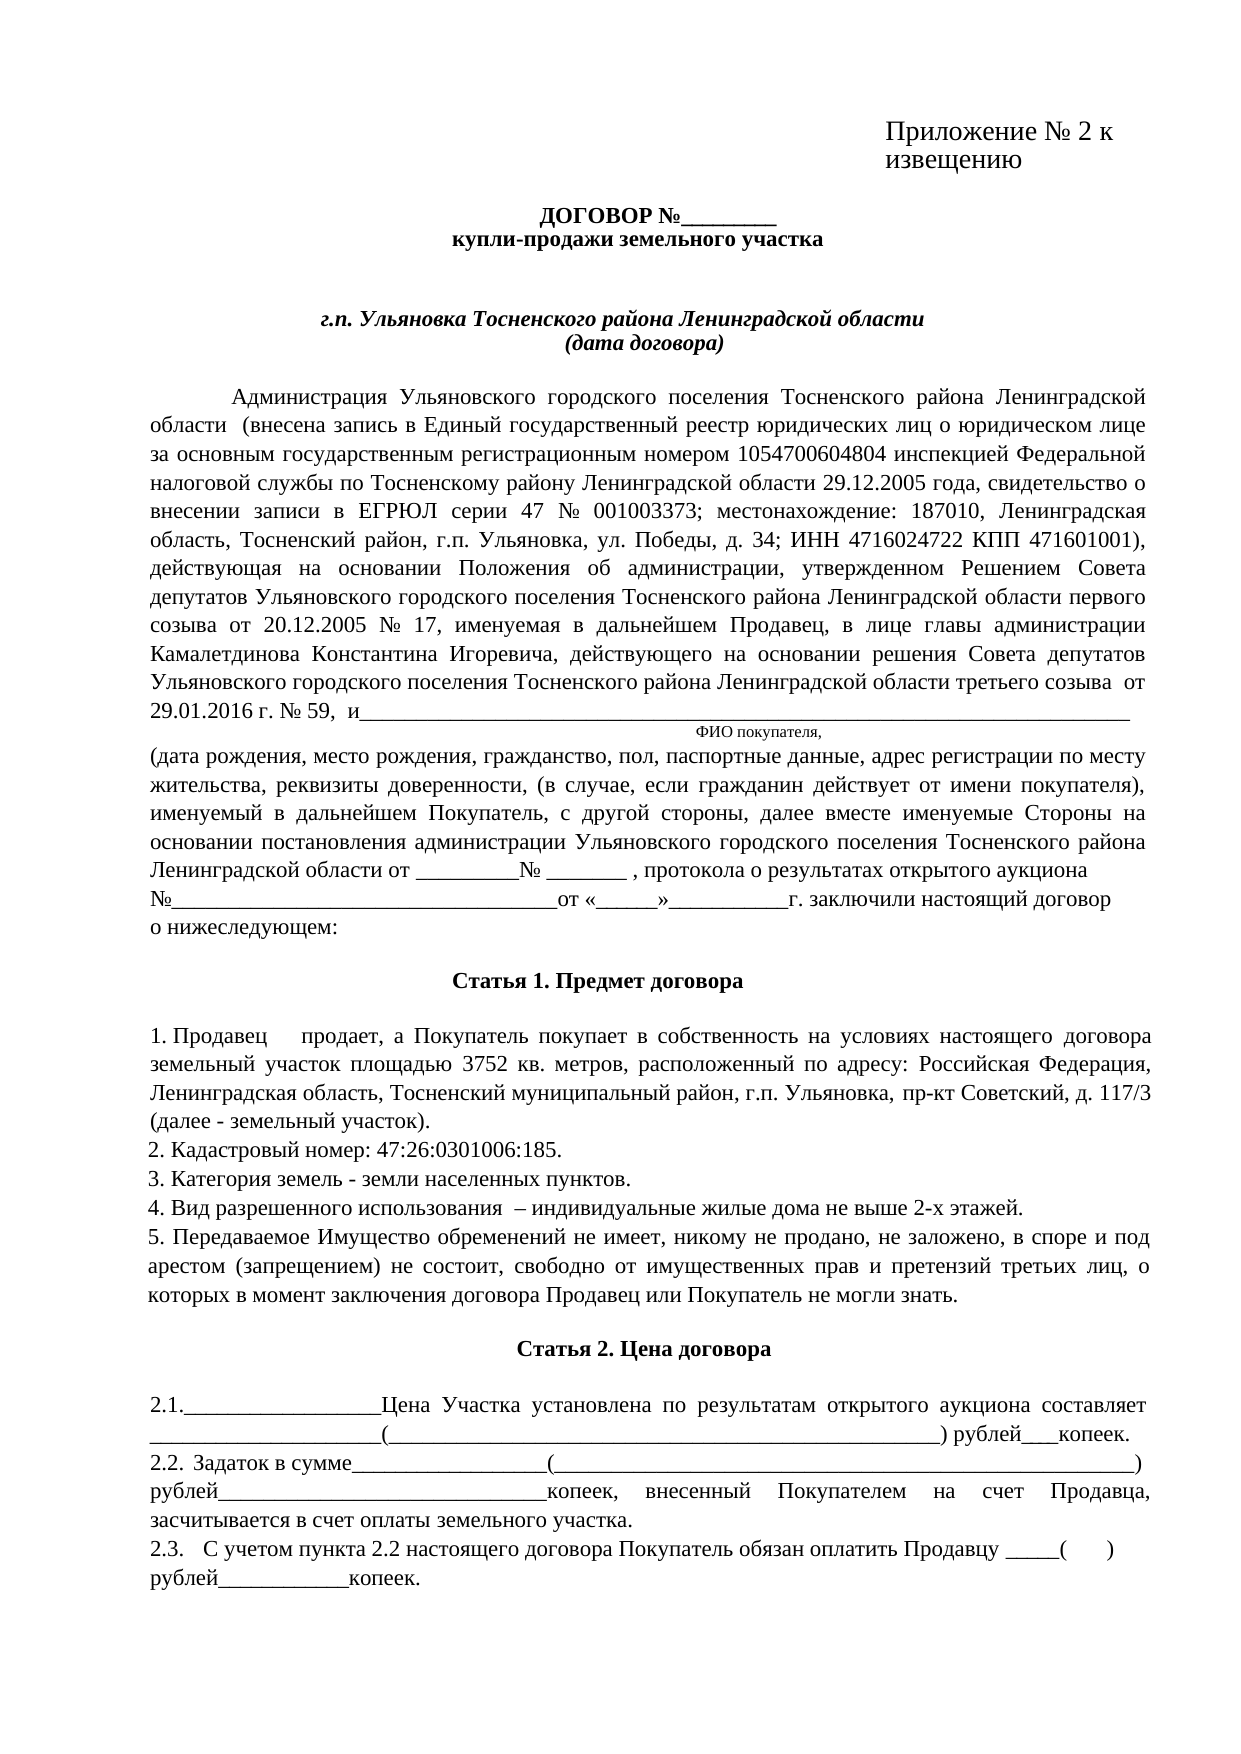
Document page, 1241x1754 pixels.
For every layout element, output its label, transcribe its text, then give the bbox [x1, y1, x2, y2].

text 3. Категория земель - земли населенных пунктов. [148, 1164, 1152, 1193]
text 1. Продавец продает, а Покупатель покупает в собственность на условиях настоящего договора земельный участок площадью 3752 кв. метров, расположенный по адресу: Российская Федерация, Ленинградская область, Тосненский муниципальный район, г.п. Ульяновка, пр-кт Советский, д. 117/3 (далее - земельный участок). [150, 1021, 1152, 1135]
text о нижеследующем: [150, 912, 1152, 941]
list Задаток в сумме ( ) рублей копеек, внесенный Покупателем на счет Продавца, засчитывается в счет оплаты земельного участка. [150, 1447, 1152, 1534]
text 5. Передаваемое Имущество обременений не имеет, никому не продано, не заложено, в споре и под арестом (запрещением) не состоит, свободно от имущественных прав и претензий третьих лиц, о которых в момент заключения договора Продавец или Покупатель не могли знать. [148, 1222, 1152, 1308]
text г.п. Ульяновка Тосненского района Ленинградской области [321, 308, 1152, 331]
text (дата рождения, место рождения, гражданство, пол, паспортные данные, адрес регистрации по месту жительства, реквизиты доверенности, (в случае, если гражданин действует от имени покупателя), именуемый в дальнейшем Покупатель, с другой стороны, далее вместе именуемые Стороны на основании постановления администрации Ульяновского городского поселения Тосненского района Ленинградской области от _________№ _______ , протокола о результатах открытого аукциона [150, 741, 1147, 883]
text ФИО покупателя, [696, 724, 1152, 741]
text (дата договора) [564, 332, 1152, 354]
text Администрация Ульяновского городского поселения Тосненского района Ленинградской области (внесена запись в Единый государственный реестр юридических лиц о юридическом лице за основным государственным регистрационным номером 1054700604804 инспекцией Федеральной налоговой службы по Тосненскому району Ленинградской области 29.12.2005 года, свидетельство о внесении записи в ЕГРЮЛ серии 47 № 001003373; местонахождение: 187010, Ленинградская область, Тосненский район, г.п. Ульяновка, ул. Победы, д. 34; ИНН 4716024722 КПП 471601001), действующая на основании Положения об администрации, утвержденном Решением Совета депутатов Ульяновского городского поселения Тосненского района Ленинградской области первого созыва от 20.12.2005 № 17, именуемая в дальнейшем Продавец, в лице главы администрации Камалетдинова Константина Игоревича, действующего на основании решения Совета депутатов Ульяновского городского поселения Тосненского района Ленинградской области третьего созыва от 29.01.2016 г. № 59, и [150, 382, 1147, 724]
text 2. Кадастровый номер: 47:26:0301006:185. [148, 1135, 1152, 1164]
text Приложение № 2 к извещению [885, 118, 1152, 174]
text 4. Вид разрешенного использования – индивидуальные жилые дома не выше 2-х этажей. [148, 1193, 1152, 1222]
list Цена Участка установлена по результатам открытого аукциона составляет ( ) рублей копеек. [150, 1389, 1147, 1447]
text Статья 2. Цена договора [516, 1338, 1152, 1361]
text № от « » г. заключили настоящий договор [150, 883, 1152, 912]
list С учетом пункта 2.2 настоящего договора Покупатель обязан оплатить Продавцу ( ) рублей копеек. [150, 1534, 1149, 1591]
text Статья 1. Предмет договора [452, 970, 1152, 993]
text ДОГОВОР № [516, 205, 1152, 228]
text купли-продажи земельного участка [452, 228, 1152, 251]
